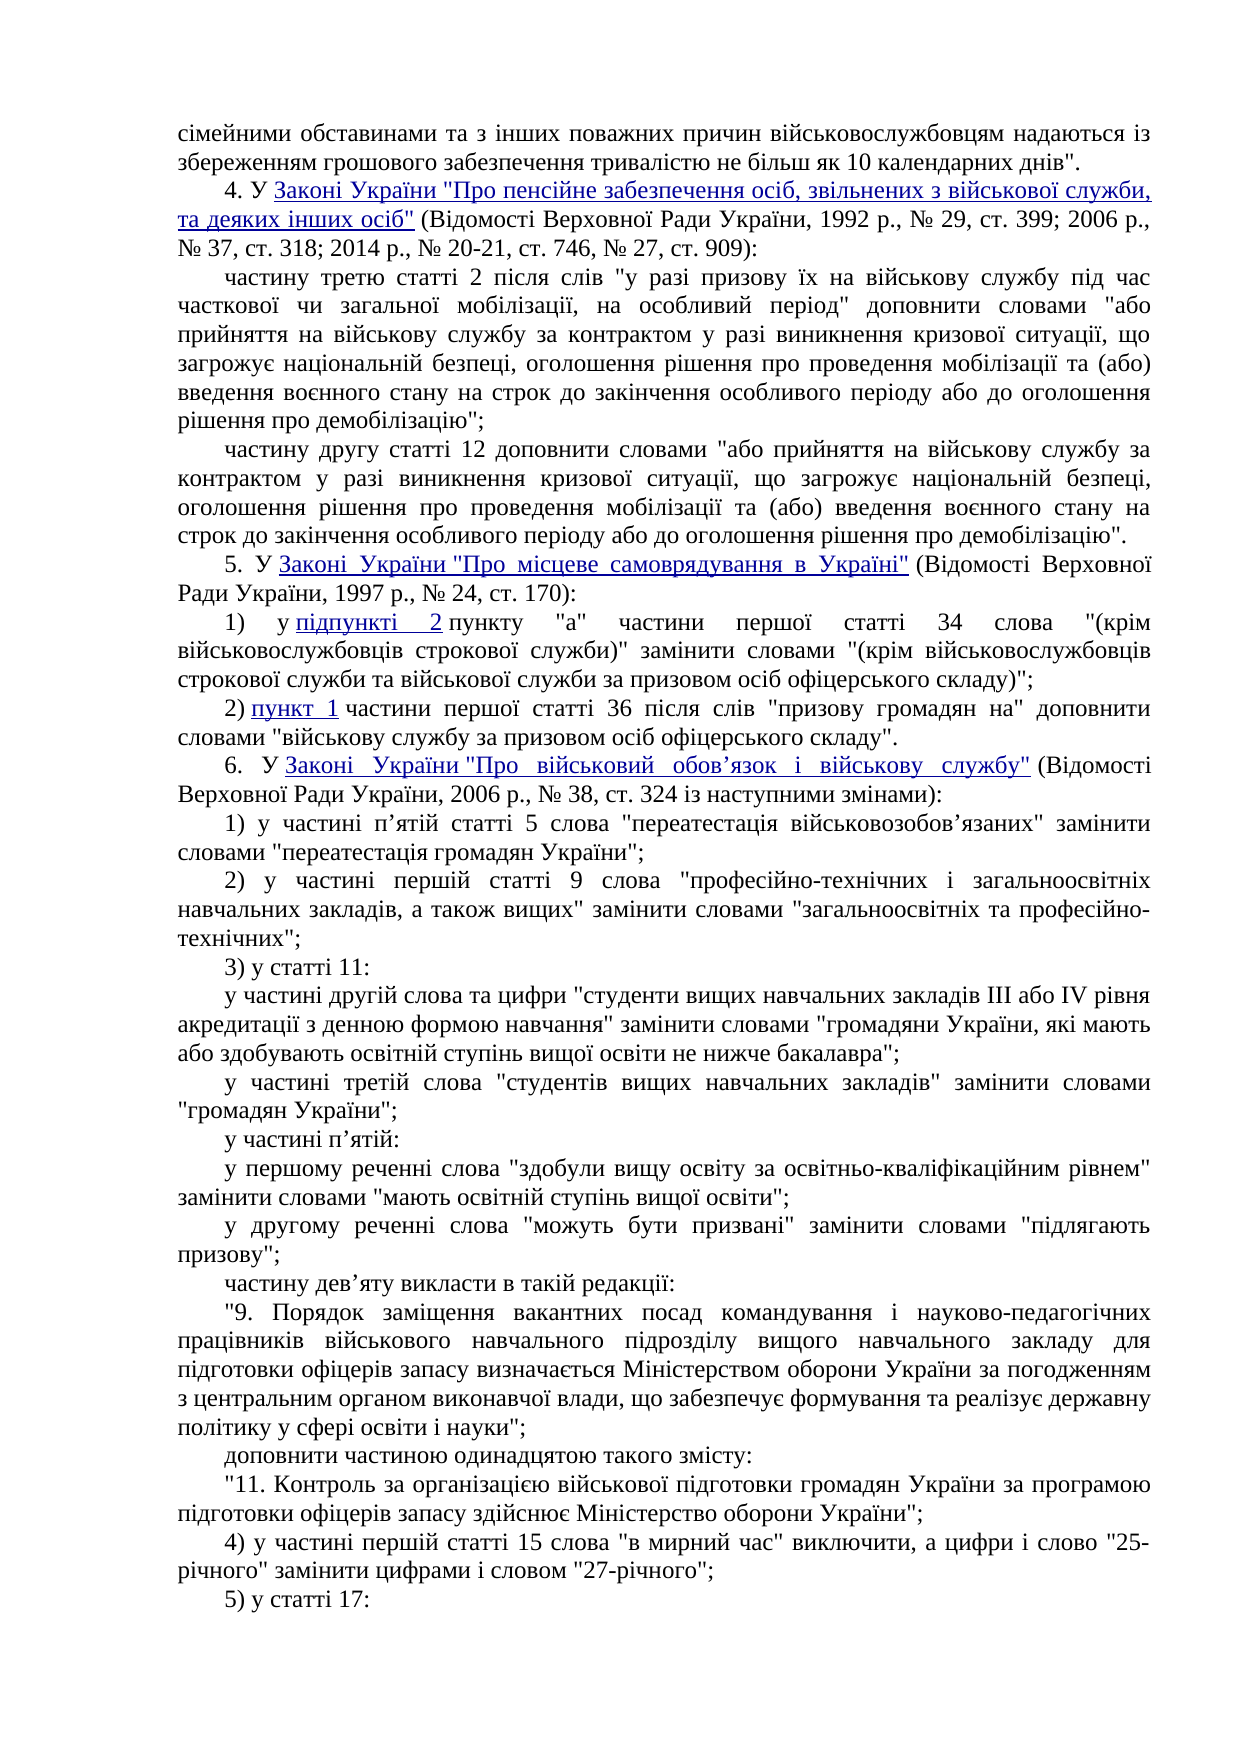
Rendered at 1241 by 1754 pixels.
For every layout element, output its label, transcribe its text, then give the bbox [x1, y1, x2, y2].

text 5) у статті 17: [177, 1584, 1152, 1613]
text 3) у статті 11: [177, 952, 1152, 981]
text 6. У Законі України "Про військовий обов’язок і військову службу" (Відомості Верховної Ради України, 2006 р., № 38, ст. 324 із наступними змінами): [177, 751, 1152, 808]
text 1) у частині п’ятій статті 5 слова "переатестація військовозобов’язаних" замінити словами "переатестація громадян України"; [177, 808, 1152, 866]
text частину другу статті 12 доповнити словами "або прийняття на військову службу за контрактом у разі виникнення кризової ситуації, що загрожує національній безпеці, оголошення рішення про проведення мобілізації та (або) введення воєнного стану на строк до закінчення особливого періоду або до оголошення рішення про демобілізацію". [177, 434, 1152, 549]
text частину третю статті 2 після слів "у разі призову їх на військову службу під час часткової чи загальної мобілізації, на особливий період" доповнити словами "або прийняття на військову службу за контрактом у разі виникнення кризової ситуації, що загрожує національній безпеці, оголошення рішення про проведення мобілізації та (або) введення воєнного стану на строк до закінчення особливого періоду або до оголошення рішення про демобілізацію"; [177, 262, 1152, 434]
text у першому реченні слова "здобули вищу освіту за освітньо-кваліфікаційним рівнем" замінити словами "мають освітній ступінь вищої освіти"; [177, 1153, 1152, 1211]
text "11. Контроль за організацією військової підготовки громадян України за програмою підготовки офіцерів запасу здійснює Міністерство оборони України"; [177, 1469, 1152, 1527]
text 4. У Законі України "Про пенсійне забезпечення осіб, звільнених з військової служби, та деяких інших осіб" (Відомості Верховної Ради України, 1992 р., № 29, ст. 399; 2006 р., № 37, ст. 318; 2014 р., № 20-21, ст. 746, № 27, ст. 909): [177, 176, 1152, 262]
text "9. Порядок заміщення вакантних посад командування і науково-педагогічних працівників військового навчального підрозділу вищого навчального закладу для підготовки офіцерів запасу визначається Міністерством оборони України за погодженням з центральним органом виконавчої влади, що забезпечує формування та реалізує державну політику у сфері освіти і науки"; [177, 1297, 1152, 1441]
text 5. У Законі України "Про місцеве самоврядування в Україні" (Відомості Верховної Ради України, 1997 р., № 24, ст. 170): [177, 549, 1152, 607]
text частину дев’яту викласти в такій редакції: [177, 1268, 1152, 1297]
text доповнити частиною одинадцятою такого змісту: [177, 1441, 1152, 1469]
text у частині третій слова "студентів вищих навчальних закладів" замінити словами "громадян України"; [177, 1067, 1152, 1124]
text 1) у підпункті 2 пункту "а" частини першої статті 34 слова "(крім військовослужбовців строкової служби)" замінити словами "(крім військовослужбовців строкової служби та військової служби за призовом осіб офіцерського складу)"; [177, 607, 1152, 693]
text у частині другій слова та цифри "студенти вищих навчальних закладів III або IV рівня акредитації з денною формою навчання" замінити словами "громадяни України, які мають або здобувають освітній ступінь вищої освіти не нижче бакалавра"; [177, 981, 1152, 1067]
text у частині п’ятій: [177, 1124, 1152, 1153]
text у другому реченні слова "можуть бути призвані" замінити словами "підлягають призову"; [177, 1211, 1152, 1268]
text 2) пункт 1 частини першої статті 36 після слів "призову громадян на" доповнити словами "військову службу за призовом осіб офіцерського складу". [177, 693, 1152, 751]
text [177, 118, 1152, 176]
text 4) у частині першій статті 15 слова "в мирний час" виключити, а цифри і слово "25-річного" замінити цифрами і словом "27-річного"; [177, 1527, 1152, 1584]
text 2) у частині першій статті 9 слова "професійно-технічних і загальноосвітніх навчальних закладів, а також вищих" замінити словами "загальноосвітніх та професійно-технічних"; [177, 866, 1152, 952]
